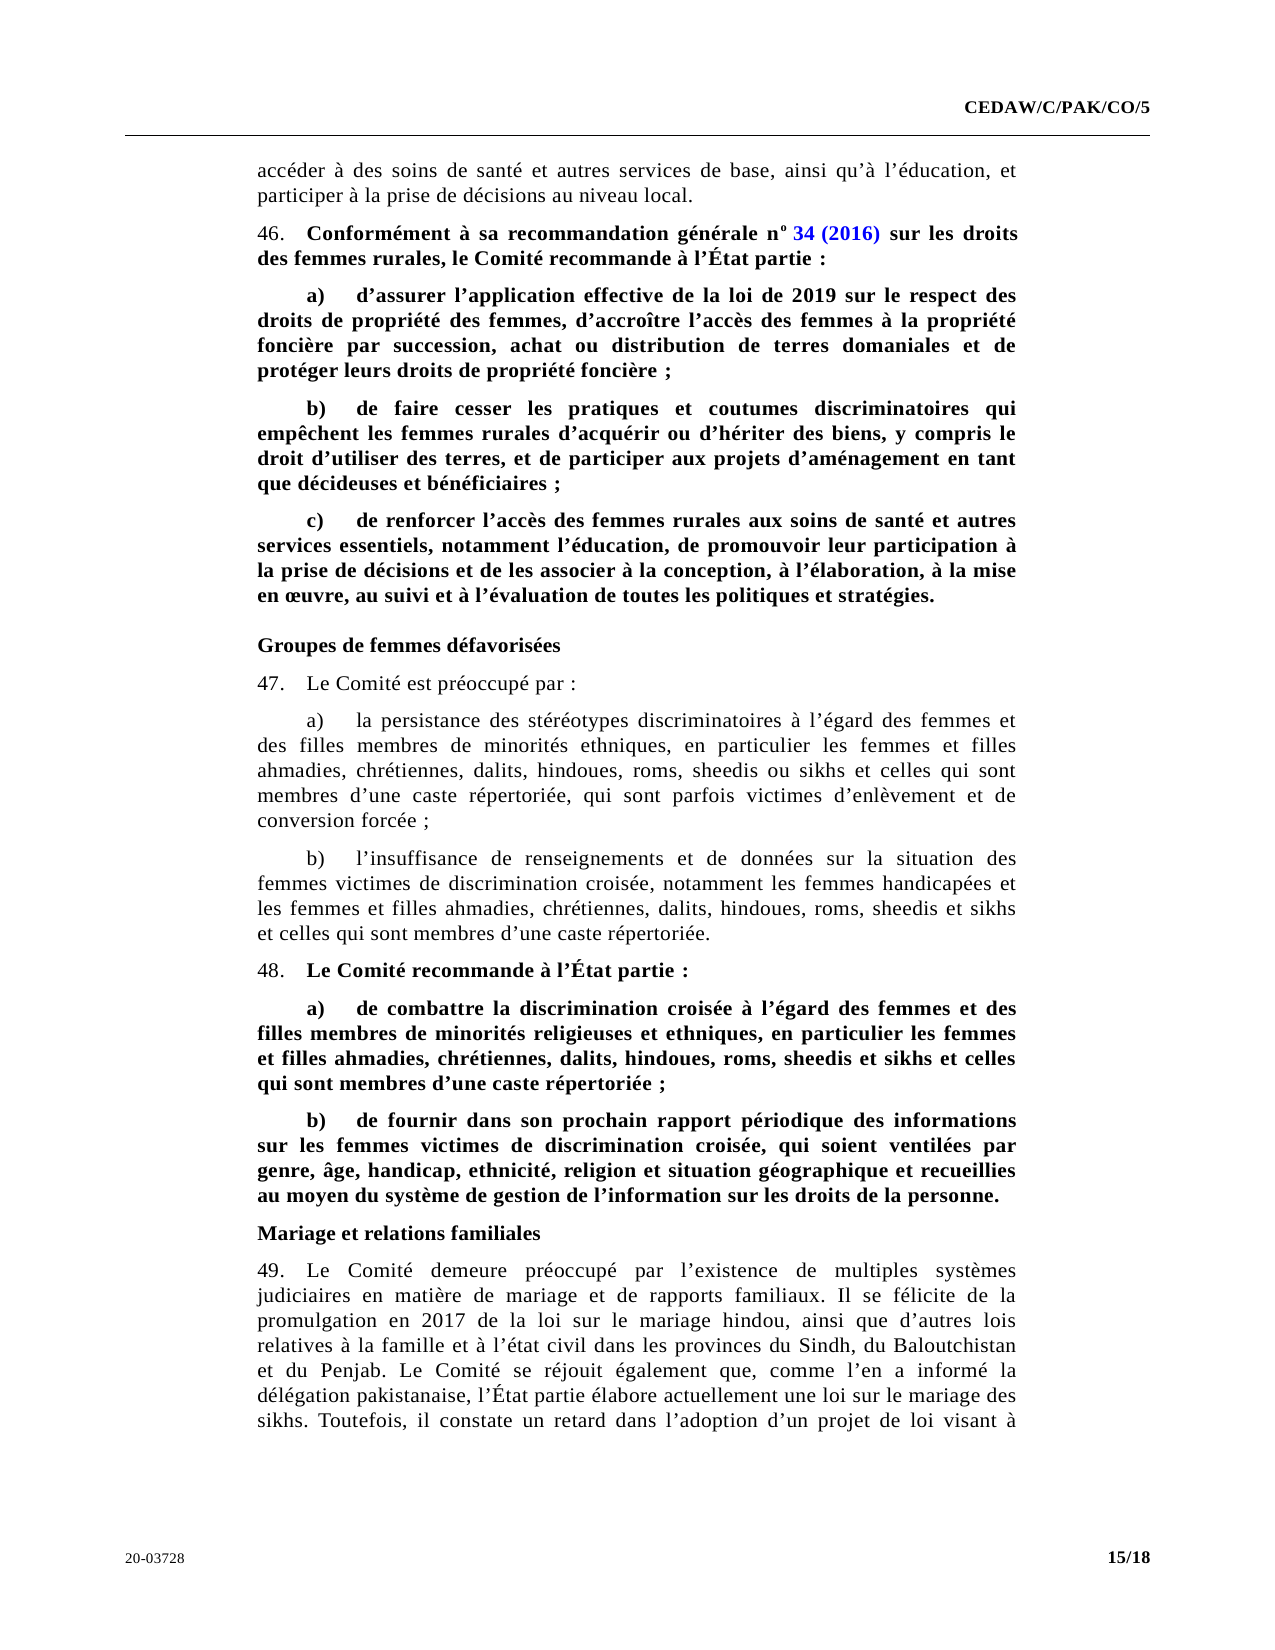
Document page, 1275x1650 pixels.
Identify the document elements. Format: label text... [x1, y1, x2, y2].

text b) de faire cesser les pratiques et coutumes discriminatoires qui empêchent les femmes rurales d’acquérir ou d’hériter des biens, y compris le droit d’utiliser des terres, et de participer aux projets d’aménagement en tant que décideuses et bénéficiaires ; [257, 395, 1018, 495]
text Mariage et relations familiales [125, 1220, 1019, 1245]
list Le Comité est préoccupé par : [257, 670, 1018, 695]
text a) la persistance des stéréotypes discriminatoires à l’égard des femmes et des filles membres de minorités ethniques, en particulier les femmes et filles ahmadies, chrétiennes, dalits, hindoues, roms, sheedis ou sikhs et celles qui sont membres d’une caste répertoriée, qui sont parfois victimes d’enlèvement et de conversion forcée ; [257, 707, 1018, 832]
text Groupes de femmes défavorisées [125, 632, 1019, 657]
list Le Comité recommande à l’État partie : [257, 957, 1018, 982]
text c) de renforcer l’accès des femmes rurales aux soins de santé et autres services essentiels, notamment l’éducation, de promouvoir leur participation à la prise de décisions et de les associer à la conception, à l’élaboration, à la mise en œuvre, au suivi et à l’évaluation de toutes les politiques et stratégies. [257, 507, 1018, 607]
text b) de fournir dans son prochain rapport périodique des informations sur les femmes victimes de discrimination croisée, qui soient ventilées par genre, âge, handicap, ethnicité, religion et situation géographique et recueillies au moyen du système de gestion de l’information sur les droits de la personne. [257, 1107, 1018, 1207]
text a) de combattre la discrimination croisée à l’égard des femmes et des filles membres de minorités religieuses et ethniques, en particulier les femmes et filles ahmadies, chrétiennes, dalits, hindoues, roms, sheedis et sikhs et celles qui sont membres d’une caste répertoriée ; [257, 995, 1018, 1095]
text a) d’assurer l’application effective de la loi de 2019 sur le respect des droits de propriété des femmes, d’accroître l’accès des femmes à la propriété foncière par succession, achat ou distribution de terres domaniales et de protéger leurs droits de propriété foncière ; [257, 282, 1018, 382]
list Conformément à sa recommandation générale no 34 (2016) sur les droits des femmes rurales, le Comité recommande à l’État partie : [257, 220, 1018, 270]
text b) l’insuffisance de renseignements et de données sur la situation des femmes victimes de discrimination croisée, notamment les femmes handicapées et les femmes et filles ahmadies, chrétiennes, dalits, hindoues, roms, sheedis et sikhs et celles qui sont membres d’une caste répertoriée. [257, 845, 1018, 945]
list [257, 157, 1018, 207]
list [257, 1257, 1018, 1432]
